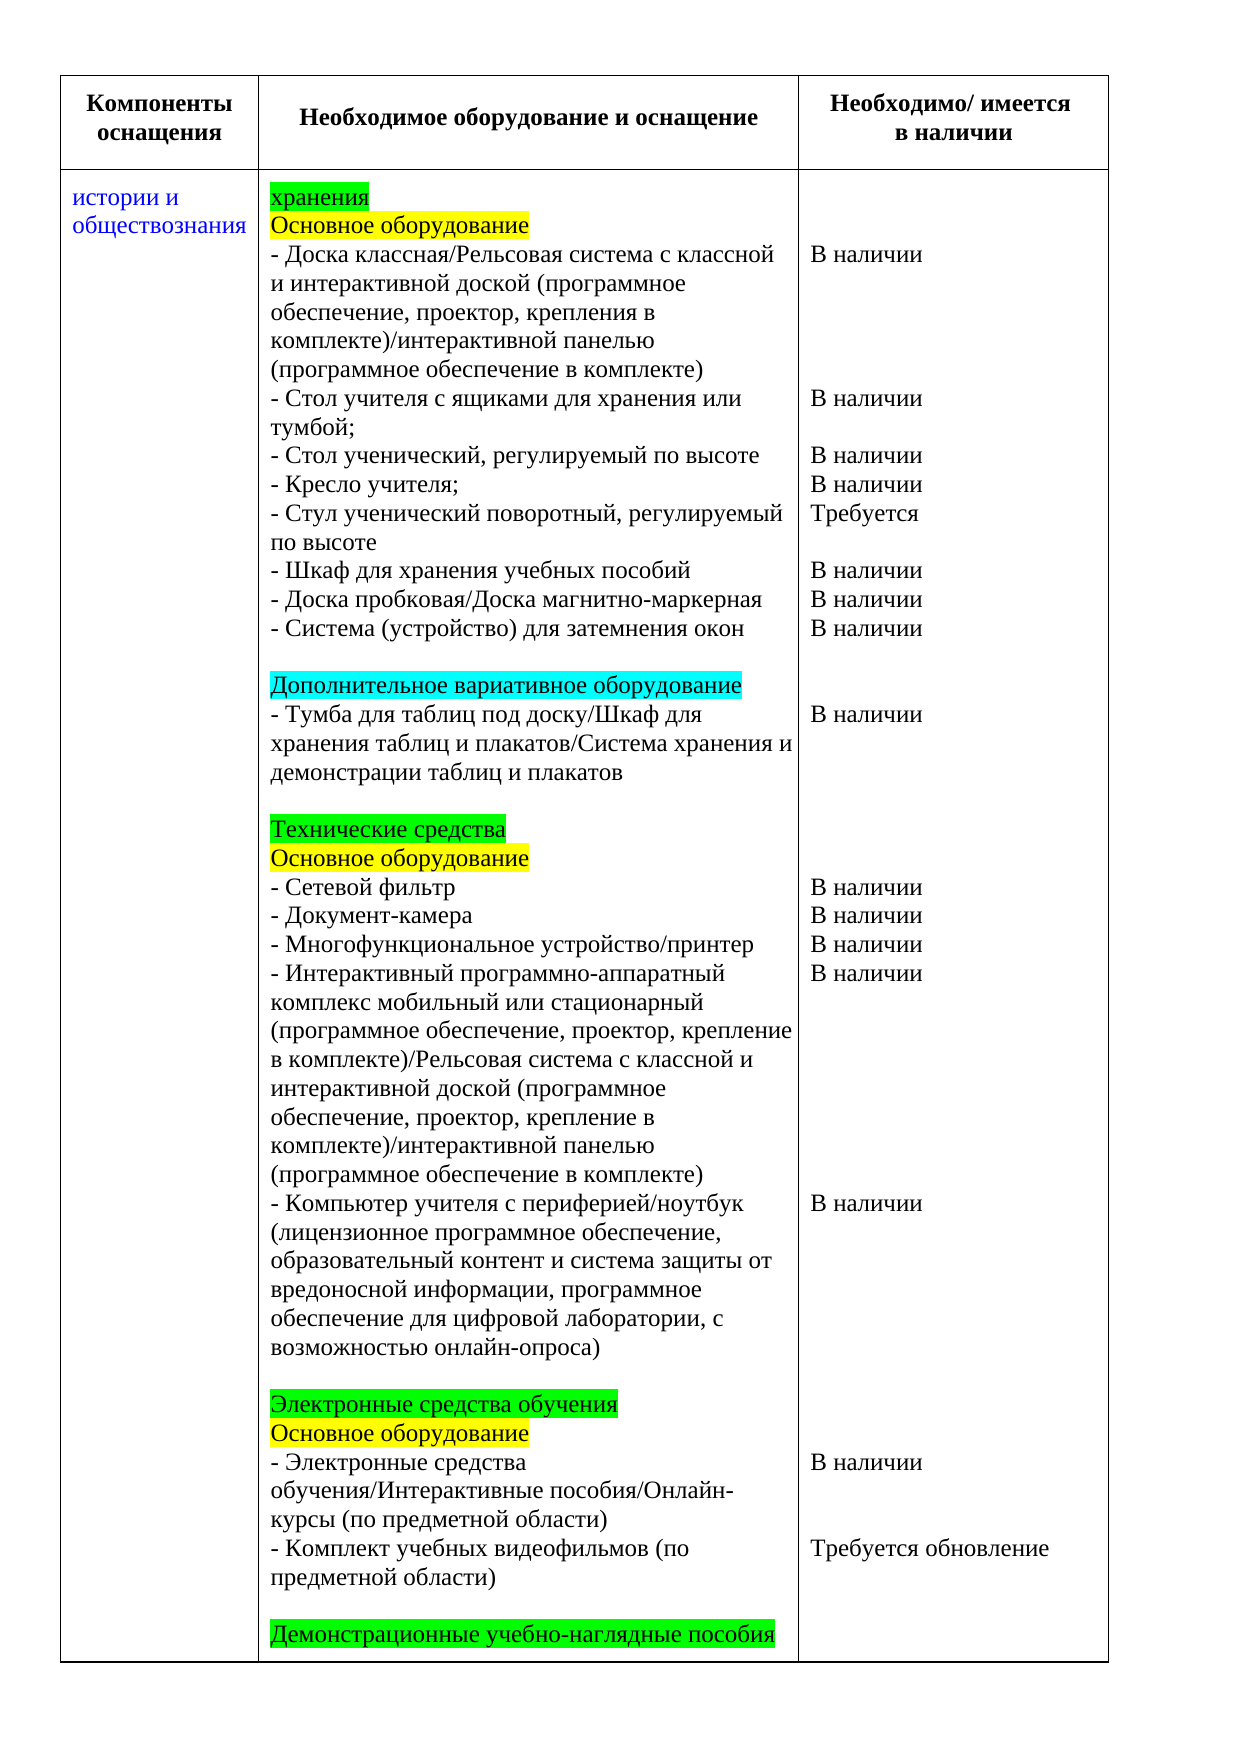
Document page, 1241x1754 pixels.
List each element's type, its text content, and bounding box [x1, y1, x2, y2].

table_header Компоненты оснащения [61, 76, 258, 169]
table_header Необходимо/ имеется в наличии [799, 76, 1108, 169]
table_cell 3.Кабинет истории и обществознания [61, 170, 258, 1661]
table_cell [799, 170, 1108, 1661]
table_header Необходимое оборудование и оснащение [259, 76, 798, 169]
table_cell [259, 170, 798, 1661]
